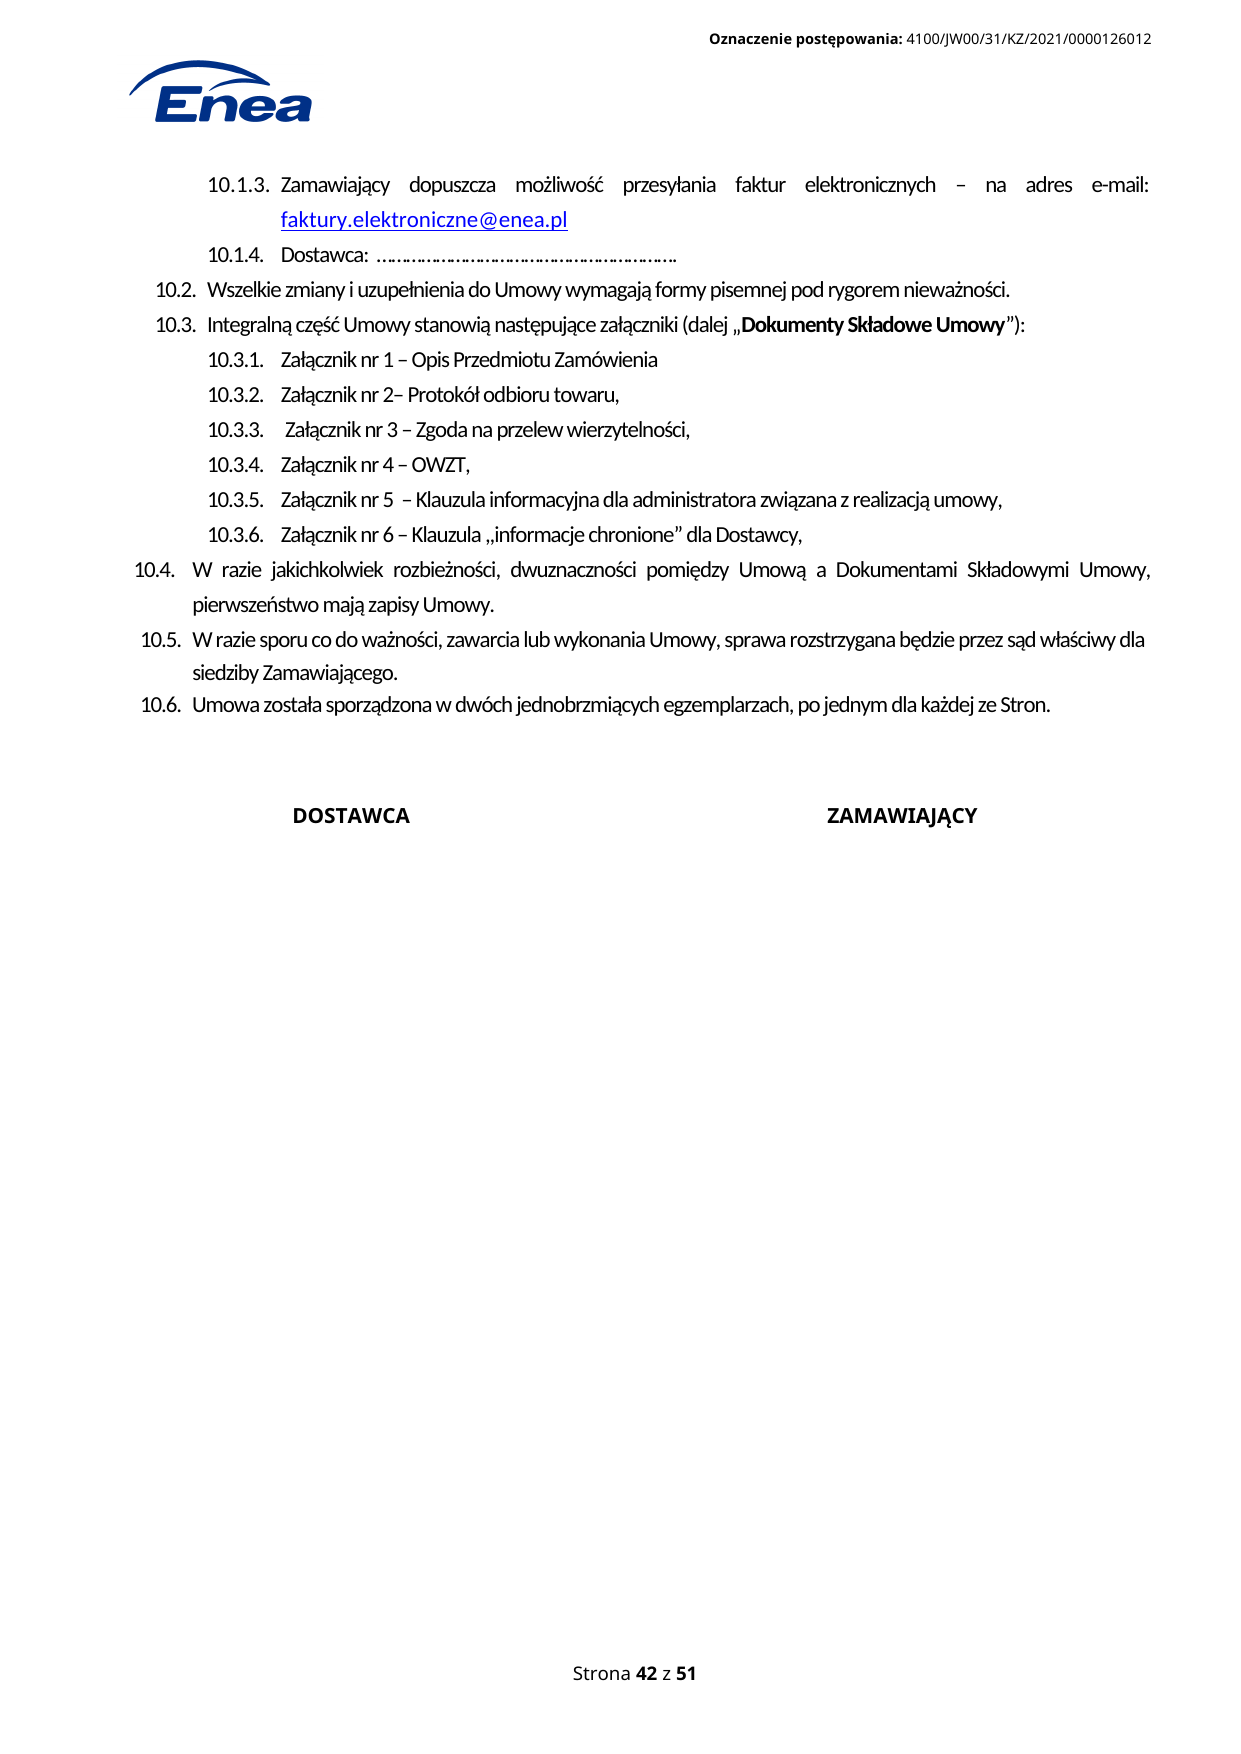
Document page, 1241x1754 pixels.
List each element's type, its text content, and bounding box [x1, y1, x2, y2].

list Załącznik nr 2– Protokół odbioru towaru, [207, 381, 1152, 408]
list Załącznik nr 5 – Klauzula informacyjna dla administratora związana z realizacją umowy, [207, 486, 1152, 513]
list Umowa została sporządzona w dwóch jednobrzmiących egzemplarzach, po jednym dla każdej ze Stron. [140, 690, 1152, 718]
list W razie sporu co do ważności, zawarcia lub wykonania Umowy, sprawa rozstrzygana będzie przez sąd właściwy dla siedziby Zamawiającego. [140, 626, 1152, 686]
list Zamawiający dopuszcza możliwość przesyłania faktur elektronicznych – na adres e-mail: faktury.elektroniczne@enea.pl [207, 171, 1152, 233]
list Załącznik nr 3 – Zgoda na przelew wierzytelności, [207, 416, 1152, 443]
list Załącznik nr 4 – OWZT, [207, 451, 1152, 478]
list W razie jakichkolwiek rozbieżności, dwuznaczności pomiędzy Umową a Dokumentami Składowymi Umowy, pierwszeństwo mają zapisy Umowy. [133, 556, 1152, 618]
list Wszelkie zmiany i uzupełnienia do Umowy wymagają formy pisemnej pod rygorem nieważności. [154, 276, 1152, 303]
list Integralną część Umowy stanowią następujące załączniki (dalej „Dokumenty Składowe Umowy”): [154, 311, 1152, 338]
list Dostawca: ……………………………………………………. [207, 241, 1152, 268]
text DOSTAWCA ZAMAWIAJĄCY [118, 801, 1152, 829]
list Załącznik nr 1 – Opis Przedmiotu Zamówienia [207, 346, 1152, 373]
list Załącznik nr 6 – Klauzula ,,informacje chronione” dla Dostawcy, [207, 521, 1152, 548]
picture [117, 50, 324, 124]
